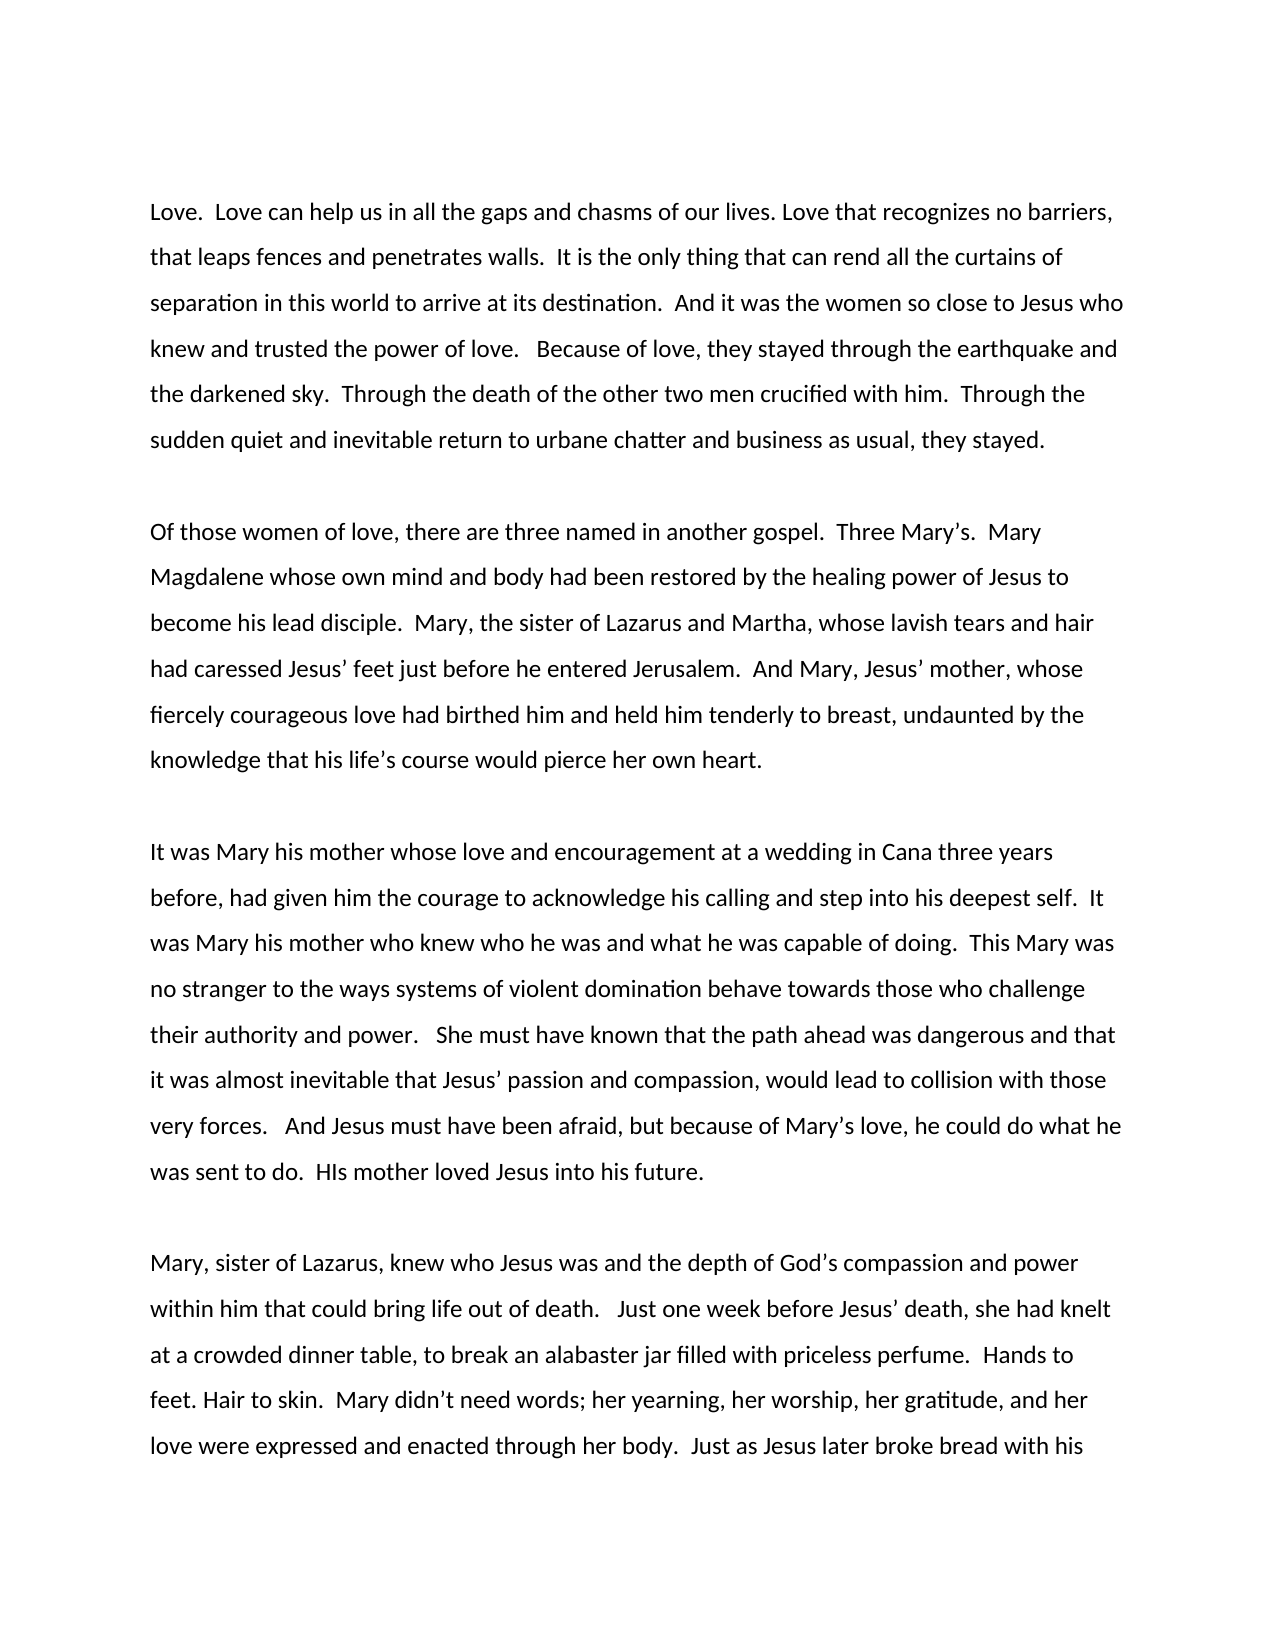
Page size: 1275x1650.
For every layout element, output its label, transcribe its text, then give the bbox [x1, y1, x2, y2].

text Love. Love can help us in all the gaps and chasms of our lives. Love that recognizes no barriers, that leaps fences and penetrates walls. It is the only thing that can rend all the curtains of separation in this world to arrive at its destination. And it was the women so close to Jesus who knew and trusted the power of love. Because of love, they stayed through the earthquake and the darkened sky. Through the death of the other two men crucified with him. Through the sudden quiet and inevitable return to urbane chatter and business as usual, they stayed. [150, 196, 1125, 455]
text Of those women of love, there are three named in another gospel. Three Mary’s. Mary Magdalene whose own mind and body had been restored by the healing power of Jesus to become his lead disciple. Mary, the sister of Lazarus and Martha, whose lavish tears and hair had caressed Jesus’ feet just before he entered Jerusalem. And Mary, Jesus’ mother, whose fiercely courageous love had birthed him and held him tenderly to breast, undaunted by the knowledge that his life’s course would pierce her own heart. [150, 516, 1125, 775]
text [150, 1247, 1125, 1461]
text It was Mary his mother whose love and encouragement at a wedding in Cana three years before, had given him the courage to acknowledge his calling and step into his deepest self. It was Mary his mother who knew who he was and what he was capable of doing. This Mary was no stranger to the ways systems of violent domination behave towards those who challenge their authority and power. She must have known that the path ahead was dangerous and that it was almost inevitable that Jesus’ passion and compassion, would lead to collision with those very forces. And Jesus must have been afraid, but because of Mary’s love, he could do what he was sent to do. HIs mother loved Jesus into his future. [150, 836, 1125, 1187]
